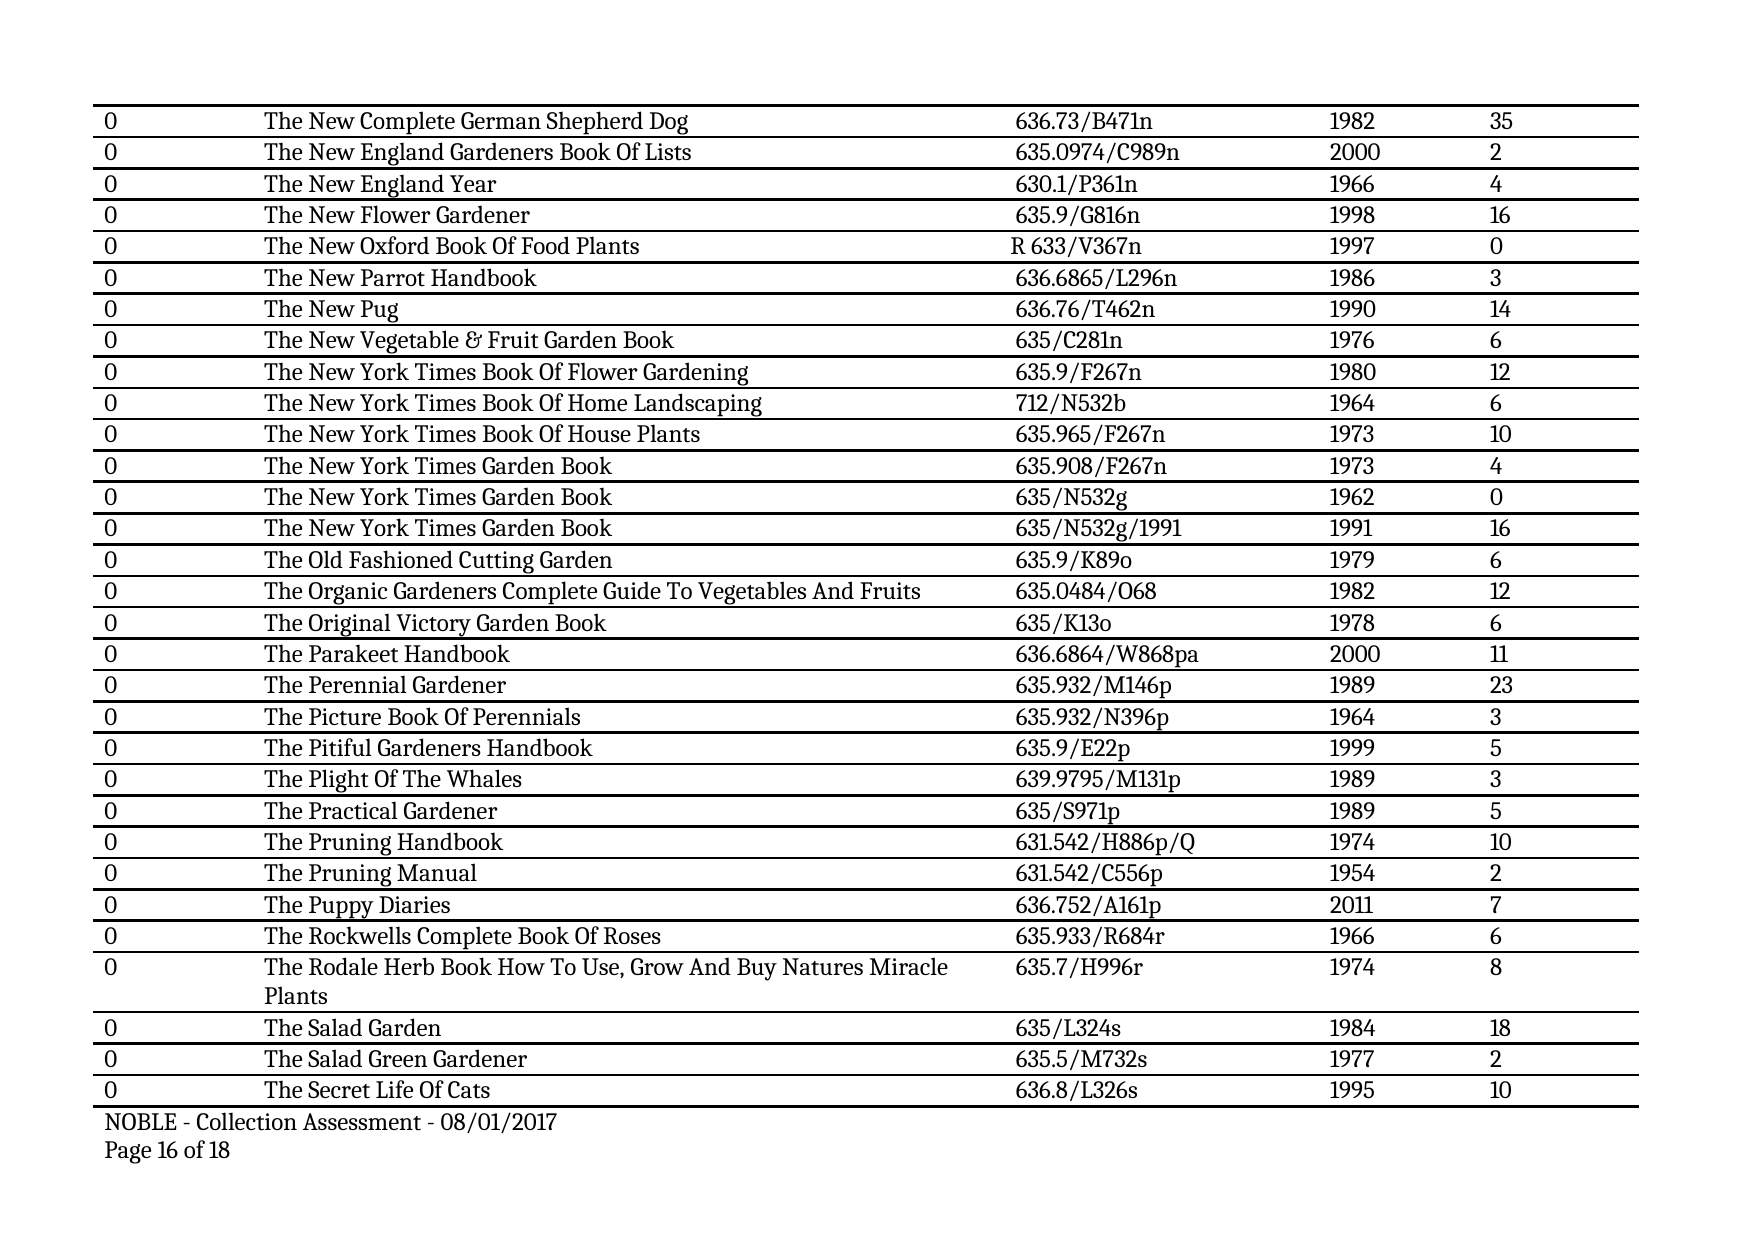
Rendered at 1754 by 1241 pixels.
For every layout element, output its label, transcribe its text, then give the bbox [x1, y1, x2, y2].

table_cell 16 [1479, 201, 1638, 229]
table_cell 1986 [1319, 264, 1478, 292]
table_cell 1978 [1319, 608, 1478, 637]
table_cell 1982 [1319, 577, 1478, 606]
table_cell The New York Times Garden Book [253, 515, 999, 543]
table_cell 6 [1479, 608, 1638, 637]
table_cell 635/N532g/1991 [999, 515, 1319, 543]
table_cell 712/N532b [999, 389, 1319, 418]
table_cell 635.908/F267n [999, 452, 1319, 480]
table_cell The New Complete German Shepherd Dog [253, 107, 999, 136]
table_cell 3 [1479, 765, 1638, 794]
table_cell 635.932/N396p [999, 703, 1319, 731]
table_cell 0 [93, 546, 253, 574]
table_cell The New Pug [253, 295, 999, 324]
table_cell 0 [1479, 232, 1638, 261]
table_cell 3 [1479, 703, 1638, 731]
table_cell 631.542/H886p/Q [999, 828, 1319, 857]
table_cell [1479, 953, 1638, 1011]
table_cell 1973 [1319, 420, 1478, 449]
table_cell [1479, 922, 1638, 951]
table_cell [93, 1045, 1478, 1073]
table_cell 1991 [1319, 515, 1478, 543]
table_cell 635.9/K89o [999, 546, 1319, 574]
table_cell 0 [93, 264, 253, 292]
table_cell 5 [1479, 734, 1638, 763]
table_cell The Plight Of The Whales [253, 765, 999, 794]
table_cell 635/S971p [999, 797, 1319, 825]
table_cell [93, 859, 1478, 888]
table_cell 0 [93, 515, 253, 543]
table_cell The New York Times Book Of Home Landscaping [253, 389, 999, 418]
table_cell 0 [93, 671, 253, 700]
table_cell 635.0484/O68 [999, 577, 1319, 606]
table_cell The Picture Book Of Perennials [253, 703, 999, 731]
table_cell 635.9/F267n [999, 358, 1319, 386]
table_cell 1973 [1319, 452, 1478, 480]
table_cell The New York Times Book Of House Plants [253, 420, 999, 449]
table_cell The Original Victory Garden Book [253, 608, 999, 637]
table_cell 636.6864/W868pa [999, 640, 1319, 668]
table_cell 0 [93, 734, 253, 763]
table_cell 630.1/P361n [999, 170, 1319, 198]
table_cell 1990 [1319, 295, 1478, 324]
table_cell 6 [1479, 546, 1638, 574]
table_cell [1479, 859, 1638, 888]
table_cell 1979 [1319, 546, 1478, 574]
table_cell 1964 [1319, 389, 1478, 418]
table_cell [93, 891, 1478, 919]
table_cell 636.73/B471n [999, 107, 1319, 136]
table_cell 4 [1479, 170, 1638, 198]
table_cell 1999 [1319, 734, 1478, 763]
table_cell 0 [93, 107, 253, 136]
table_cell 4 [1479, 452, 1638, 480]
table_cell 2000 [1319, 640, 1478, 668]
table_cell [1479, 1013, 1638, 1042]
table_cell R 633/V367n [999, 232, 1319, 261]
table_cell 635.9/G816n [999, 201, 1319, 229]
table_cell The Pruning Handbook [253, 828, 999, 857]
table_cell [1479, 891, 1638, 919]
table_cell 0 [93, 577, 253, 606]
table_cell The Pitiful Gardeners Handbook [253, 734, 999, 763]
table_cell 636.6865/L296n [999, 264, 1319, 292]
table_cell The New York Times Book Of Flower Gardening [253, 358, 999, 386]
table_cell The Parakeet Handbook [253, 640, 999, 668]
table_cell 6 [1479, 389, 1638, 418]
table_cell 1964 [1319, 703, 1478, 731]
table_cell 1976 [1319, 326, 1478, 355]
table_cell 0 [93, 452, 253, 480]
table_cell 0 [93, 358, 253, 386]
table_cell The New Oxford Book Of Food Plants [253, 232, 999, 261]
table_cell 0 [93, 138, 253, 167]
table_cell 1962 [1319, 483, 1478, 512]
table_cell 10 [1479, 420, 1638, 449]
table_cell 635.0974/C989n [999, 138, 1319, 167]
table_cell 1989 [1319, 797, 1478, 825]
table_cell The Old Fashioned Cutting Garden [253, 546, 999, 574]
table_cell The Practical Gardener [253, 797, 999, 825]
table_cell 14 [1479, 295, 1638, 324]
table_cell The New England Gardeners Book Of Lists [253, 138, 999, 167]
table_cell 0 [93, 483, 253, 512]
table_cell 12 [1479, 577, 1638, 606]
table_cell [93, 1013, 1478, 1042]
table_cell 0 [93, 420, 253, 449]
table_cell 635.9/E22p [999, 734, 1319, 763]
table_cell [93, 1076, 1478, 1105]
table_cell 1989 [1319, 765, 1478, 794]
table_cell 0 [93, 608, 253, 637]
table_cell 6 [1479, 326, 1638, 355]
table_cell 0 [93, 201, 253, 229]
table_cell 12 [1479, 358, 1638, 386]
table_cell 3 [1479, 264, 1638, 292]
table_cell 5 [1479, 797, 1638, 825]
table_cell 2 [1479, 138, 1638, 167]
table_cell 635/K13o [999, 608, 1319, 637]
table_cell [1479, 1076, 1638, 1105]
table_cell 0 [93, 326, 253, 355]
table_cell 16 [1479, 515, 1638, 543]
table_cell The New Parrot Handbook [253, 264, 999, 292]
table_cell 635.965/F267n [999, 420, 1319, 449]
table_cell 639.9795/M131p [999, 765, 1319, 794]
table_cell The Organic Gardeners Complete Guide To Vegetables And Fruits [253, 577, 999, 606]
table_cell 1998 [1319, 201, 1478, 229]
table_cell 0 [93, 640, 253, 668]
table_cell 636.76/T462n [999, 295, 1319, 324]
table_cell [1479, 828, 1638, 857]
table_cell The New Vegetable & Fruit Garden Book [253, 326, 999, 355]
table_cell 635.932/M146p [999, 671, 1319, 700]
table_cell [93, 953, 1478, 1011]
table_cell 0 [93, 828, 253, 857]
table_cell 0 [1479, 483, 1638, 512]
table_cell 0 [93, 295, 253, 324]
table_cell The New York Times Garden Book [253, 452, 999, 480]
table_cell 635/N532g [999, 483, 1319, 512]
table_cell 1966 [1319, 170, 1478, 198]
table_cell 2000 [1319, 138, 1478, 167]
table_cell 1989 [1319, 671, 1478, 700]
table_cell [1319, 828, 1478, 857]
table_cell 635/C281n [999, 326, 1319, 355]
table_cell 0 [93, 765, 253, 794]
table_cell 1982 [1319, 107, 1478, 136]
table_cell 0 [93, 797, 253, 825]
table_cell The New York Times Garden Book [253, 483, 999, 512]
table_cell 0 [93, 170, 253, 198]
table_cell 1980 [1319, 358, 1478, 386]
table_cell 35 [1479, 107, 1638, 136]
table_cell 0 [93, 232, 253, 261]
table_cell 0 [93, 389, 253, 418]
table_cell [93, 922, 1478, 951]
table_cell 23 [1479, 671, 1638, 700]
table_cell 11 [1479, 640, 1638, 668]
table_cell The New England Year [253, 170, 999, 198]
table_cell The New Flower Gardener [253, 201, 999, 229]
table_cell 0 [93, 703, 253, 731]
table_cell 1997 [1319, 232, 1478, 261]
table_cell The Perennial Gardener [253, 671, 999, 700]
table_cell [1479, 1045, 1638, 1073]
